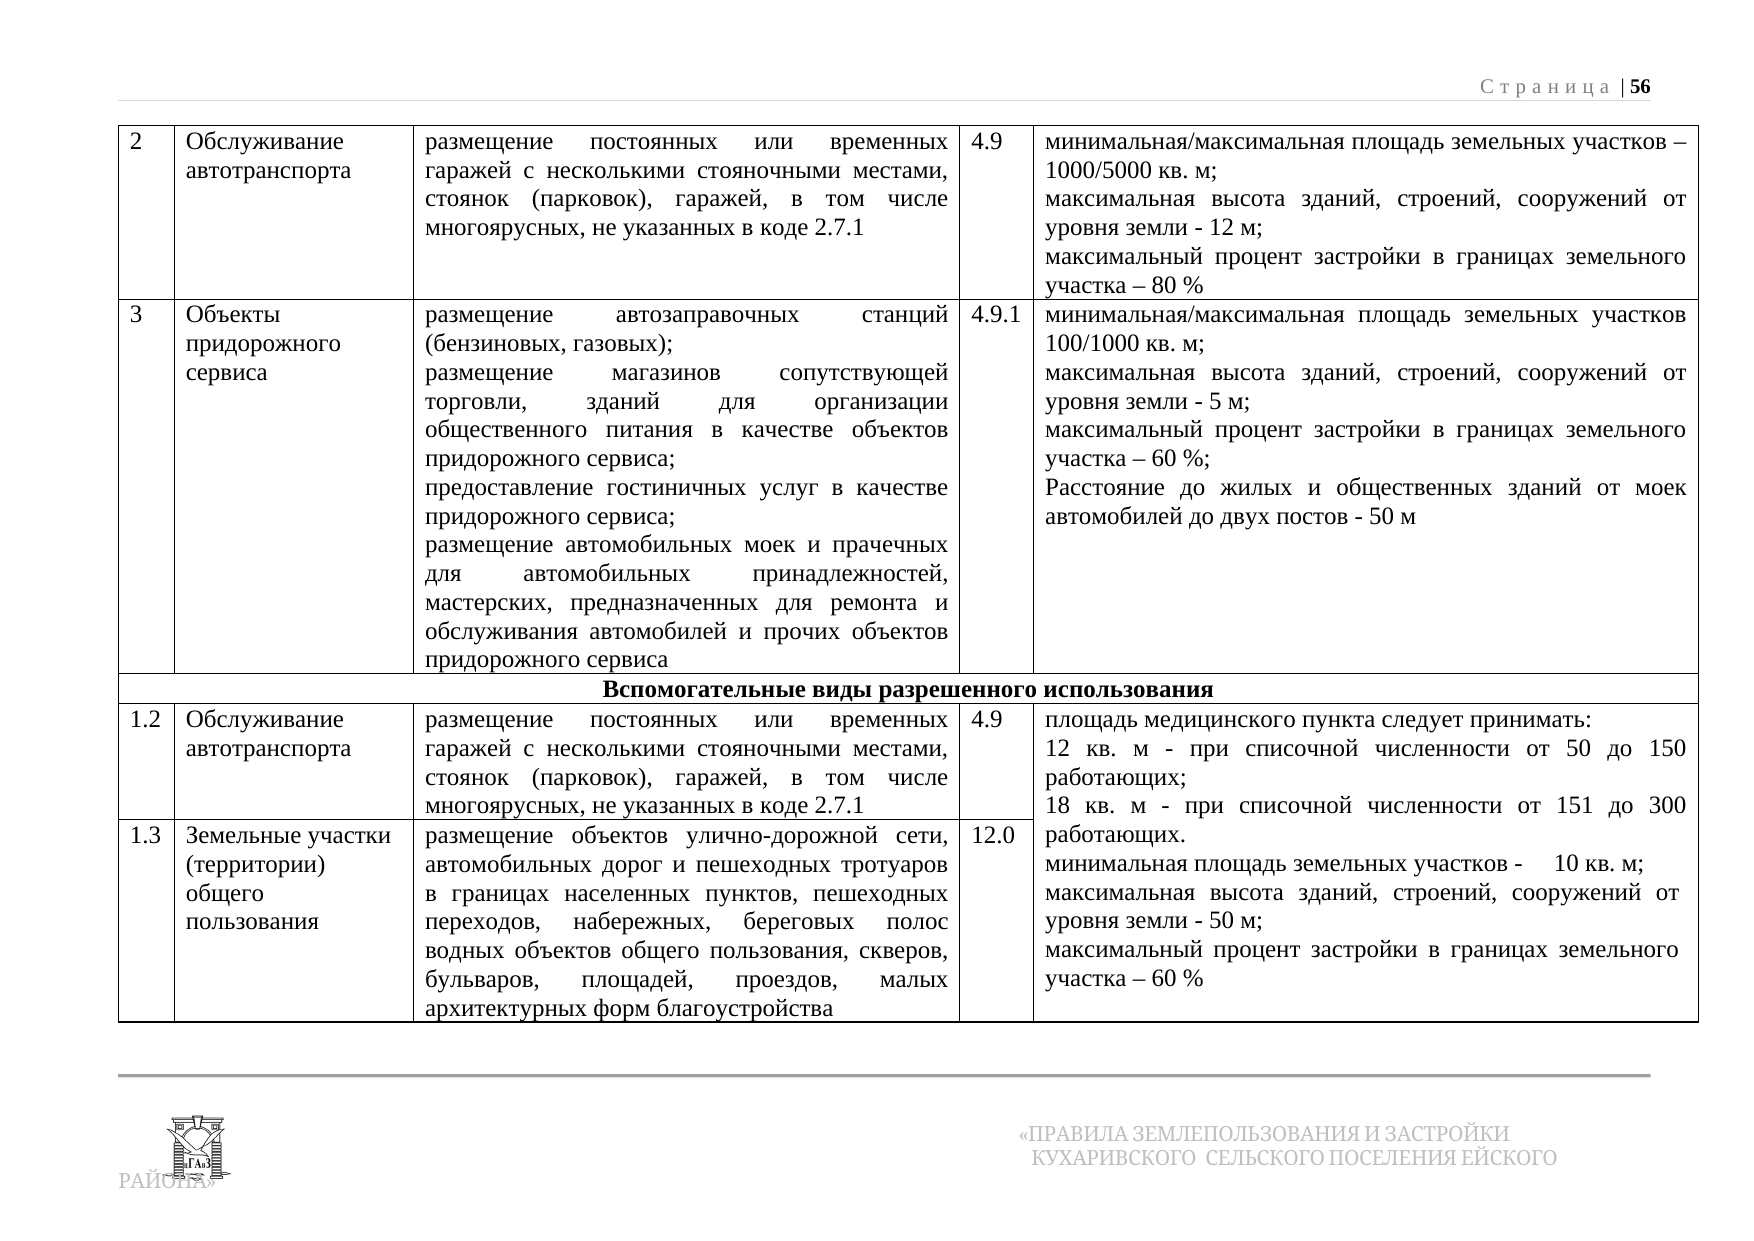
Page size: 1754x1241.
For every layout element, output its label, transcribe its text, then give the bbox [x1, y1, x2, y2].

table_cell размещение постоянных или временных гаражей с несколькими стояночными местами, стоянок (парковок), гаражей, в том числе многоярусных, не указанных в коде 2.7.1 [414, 704, 959, 819]
table_cell 3 [119, 300, 174, 673]
table_cell Обслуживание автотранспорта [175, 704, 413, 819]
table_cell Обслуживание автотранспорта [175, 126, 413, 298]
table_cell размещение объектов улично-дорожной сети, автомобильных дорог и пешеходных тротуаров в границах населенных пунктов, пешеходных переходов, набережных, береговых полос водных объектов общего пользования, скверов, бульваров, площадей, проездов, малых архитектурных форм благоустройства [414, 820, 959, 1021]
table_cell 4.9.1 [960, 300, 1033, 673]
table_cell 4.9 [960, 126, 1033, 298]
table_cell минимальная/максимальная площадь земельных участков – 1000/5000 кв. м; максимальная высота зданий, строений, сооружений от уровня земли - ; максимальный процент застройки в границах земельного участка – 80 % [1034, 126, 1698, 298]
picture [162, 1115, 232, 1182]
table_cell 1.2 [119, 704, 174, 819]
table_cell размещение постоянных или временных гаражей с несколькими стояночными местами, стоянок (парковок), гаражей, в том числе многоярусных, не указанных в коде 2.7.1 [414, 126, 959, 298]
table_cell 12.0 [960, 820, 1033, 1021]
table_cell площадь медицинского пункта следует принимать: 12 кв. м - при списочной численности от 50 до 150 работающих; 18 кв. м - при списочной численности от 151 до 300 работающих. минимальная площадь земельных участков - ; максимальная высота зданий, строений, сооружений от уровня земли - 50 м; максимальный процент застройки в границах земельного участка – 60 % [1034, 704, 1698, 1021]
table_cell 4.9 [960, 704, 1033, 819]
table_cell 1.3 [119, 820, 174, 1021]
table_cell Земельные участки (территории) общего пользования [175, 820, 413, 1021]
table_cell минимальная/максимальная площадь земельных участков 100/1000 кв. м; максимальная высота зданий, строений, сооружений от уровня земли - ; максимальный процент застройки в границах земельного участка – 60 %; Расстояние до жилых и общественных зданий от моек автомобилей до двух постов - [1034, 300, 1698, 673]
table_cell Объекты придорожного сервиса [175, 300, 413, 673]
table_cell Вспомогательные виды разрешенного использования [119, 674, 1698, 703]
picture [164, 1174, 173, 1182]
table_cell 2 [119, 126, 174, 298]
